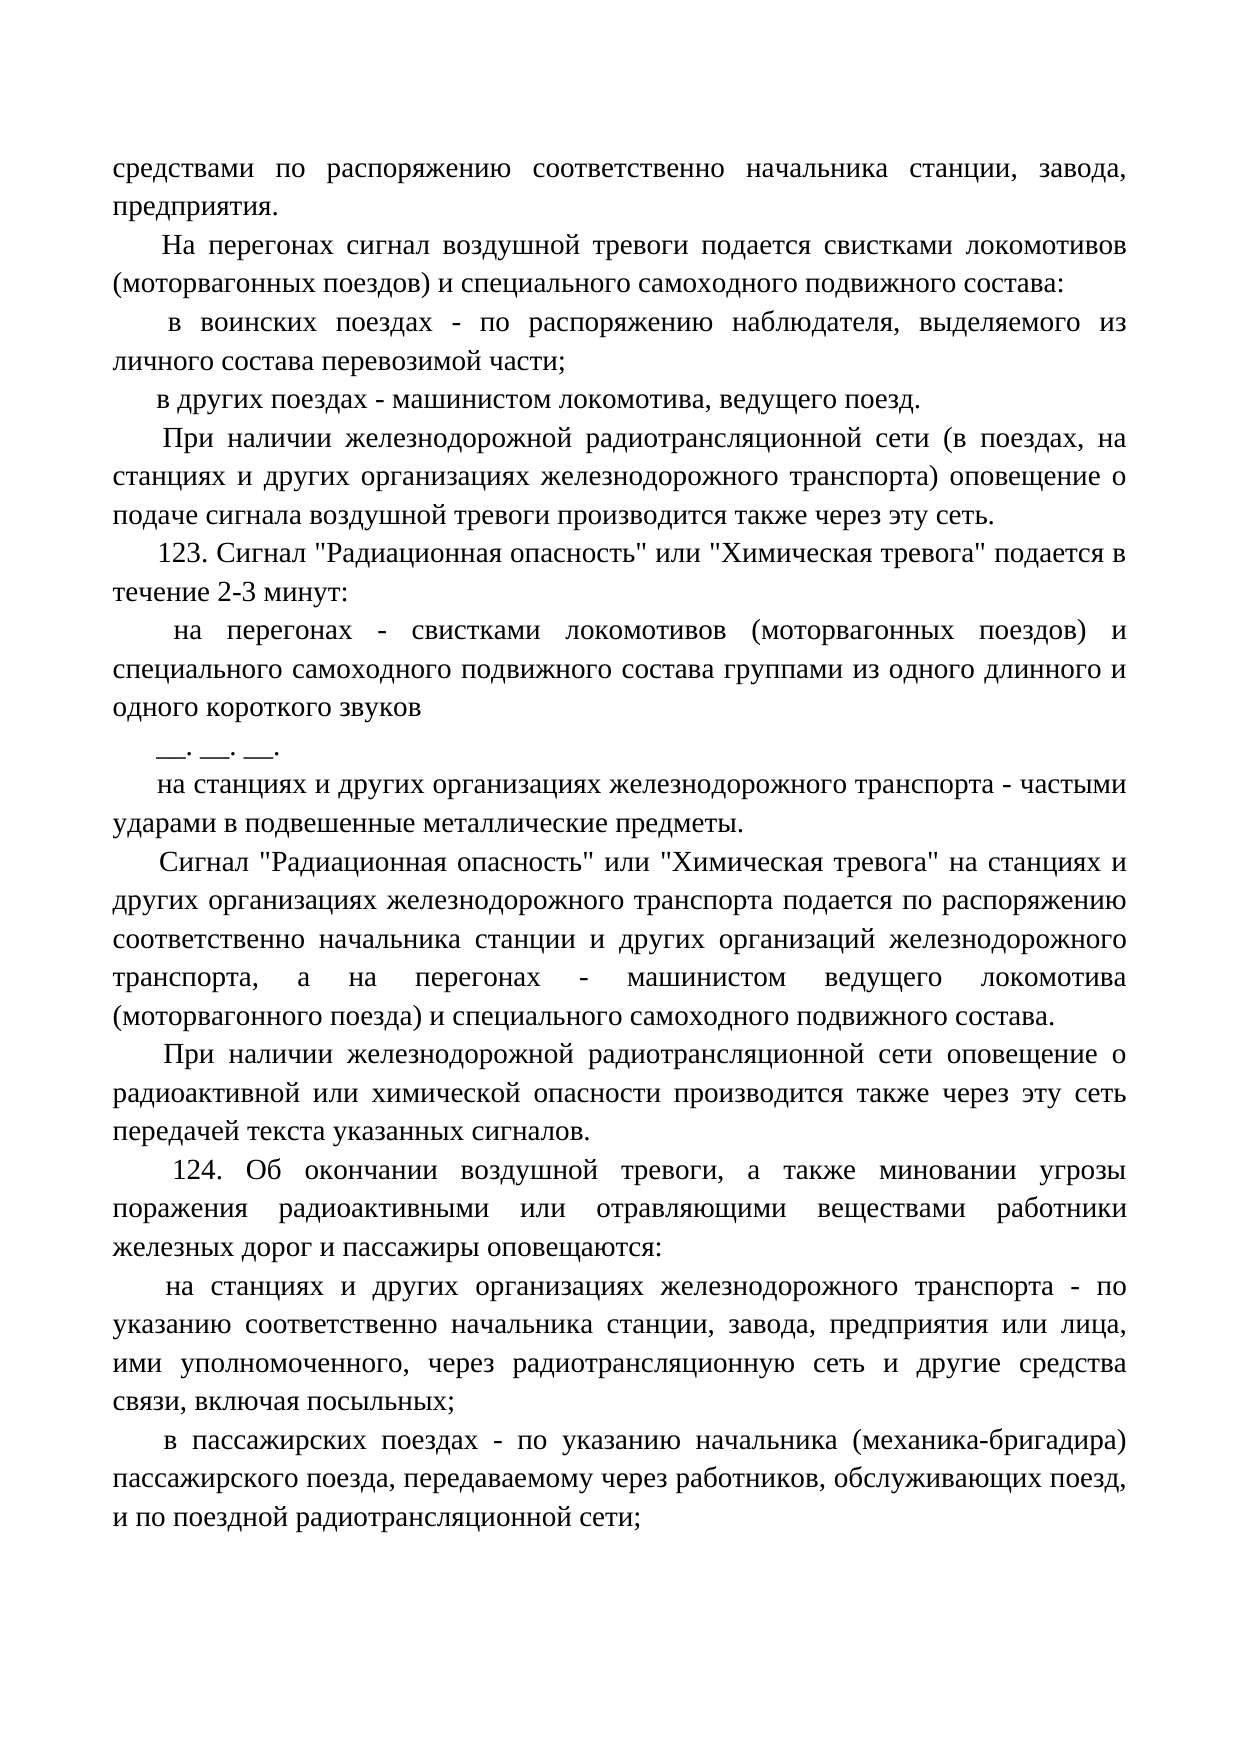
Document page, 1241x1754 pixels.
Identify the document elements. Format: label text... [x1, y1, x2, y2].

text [112, 150, 1128, 222]
text На перегонах сигнал воздушной тревоги подается свистками локомотивов (моторвагонных поездов) и специального самоходного подвижного состава: [112, 227, 1128, 299]
text __. __. __. [112, 728, 1128, 762]
text на перегонах - свистками локомотивов (моторвагонных поездов) и специального самоходного подвижного состава группами из одного длинного и одного короткого звуков [112, 612, 1128, 723]
text в воинских поездах - по распоряжению наблюдателя, выделяемого из личного состава перевозимой части; [112, 304, 1128, 376]
text в других поездах - машинистом локомотива, ведущего поезд. [112, 381, 1128, 415]
text Сигнал "Радиационная опасность" или "Химическая тревога" на станциях и других организациях железнодорожного транспорта подается по распоряжению соответственно начальника станции и других организаций железнодорожного транспорта, а на перегонах - машинистом ведущего локомотива (моторвагонного поезда) и специального самоходного подвижного состава. [112, 844, 1128, 1031]
text на станциях и других организациях железнодорожного транспорта - частыми ударами в подвешенные металлические предметы. [112, 767, 1128, 839]
text 123. Сигнал "Радиационная опасность" или "Химическая тревога" подается в течение 2-3 минут: [112, 535, 1128, 607]
text При наличии железнодорожной радиотрансляционной сети (в поездах, на станциях и других организациях железнодорожного транспорта) оповещение о подаче сигнала воздушной тревоги производится также через эту сеть. [112, 420, 1128, 530]
text на станциях и других организациях железнодорожного транспорта - по указанию соответственно начальника станции, завода, предприятия или лица, ими уполномоченного, через радиотрансляционную сеть и другие средства связи, включая посыльных; [112, 1268, 1128, 1417]
text 124. Об окончании воздушной тревоги, а также миновании угрозы поражения радиоактивными или отравляющими веществами работники железных дорог и пассажиры оповещаются: [112, 1152, 1128, 1263]
text в пассажирских поездах - по указанию начальника (механика-бригадира) пассажирского поезда, передаваемому через работников, обслуживающих поезд, и по поездной радиотрансляционной сети; [112, 1422, 1128, 1532]
text При наличии железнодорожной радиотрансляционной сети оповещение о радиоактивной или химической опасности производится также через эту сеть передачей текста указанных сигналов. [112, 1036, 1128, 1147]
